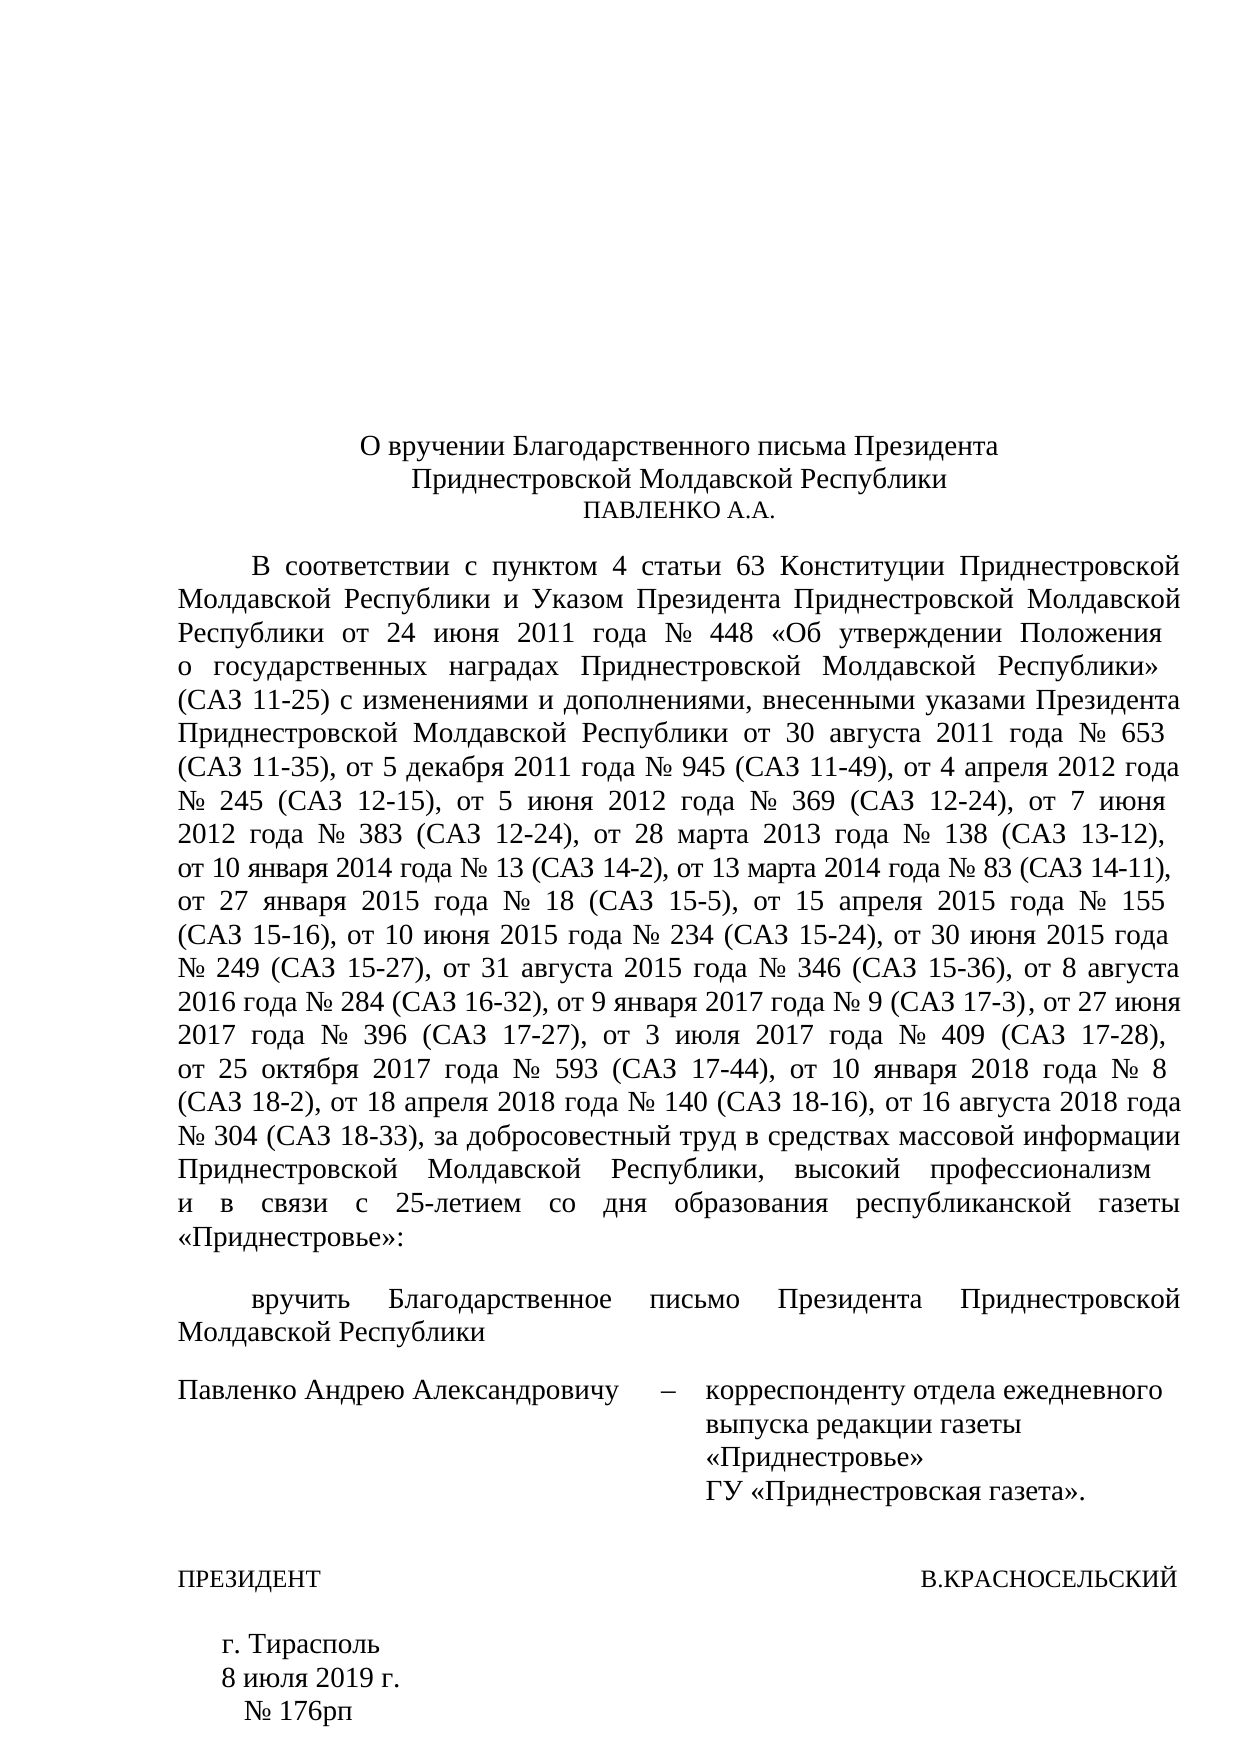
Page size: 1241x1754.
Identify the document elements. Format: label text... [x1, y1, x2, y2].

text О вручении Благодарственного письма Президента [177, 428, 1181, 462]
text № 176рп [177, 1693, 1181, 1727]
text ПАВЛЕНКО А.А. [177, 495, 1181, 524]
text ПРЕЗИДЕНТ В.КРАСНОСЕЛЬСКИЙ [177, 1564, 1181, 1593]
text 8 июля 2019 г. [177, 1660, 1181, 1693]
table_header корреспонденту отдела ежедневного выпуска редакции газеты «Приднестровье» ГУ «Приднестровская газета». [694, 1372, 1196, 1506]
table_header – [650, 1372, 694, 1506]
table_header Павленко Андрею Александровичу [166, 1372, 649, 1506]
text Приднестровской Молдавской Республики [177, 462, 1181, 495]
text г. Тирасполь [177, 1626, 1181, 1660]
text вручить Благодарственное письмо Президента Приднестровской Молдавской Республики [177, 1281, 1181, 1348]
text В соответствии с пунктом 4 статьи 63 Конституции Приднестровской Молдавской Республики и Указом Президента Приднестровской Молдавской Республики от 24 июня 2011 года № 448 «Об утверждении Положения о государственных наградах Приднестровской Молдавской Республики» (САЗ 11-25) с изменениями и дополнениями, внесенными указами Президента Приднестровской Молдавской Республики от 30 августа 2011 года № 653 (САЗ 11-35), от 5 декабря 2011 года № 945 (САЗ 11-49), от 4 апреля 2012 года № 245 (САЗ 12-15), от 5 июня 2012 года № 369 (САЗ 12-24), от 7 июня 2012 года № 383 (САЗ 12-24), от 28 марта 2013 года № 138 (САЗ 13-12), от 10 января 2014 года № 13 (САЗ 14-2), от 13 марта 2014 года № 83 (САЗ 14-11), от 27 января 2015 года № 18 (САЗ 15-5), от 15 апреля 2015 года № 155 (САЗ 15-16), от 10 июня 2015 года № 234 (САЗ 15-24), от 30 июня 2015 года № 249 (САЗ 15-27), от 31 августа 2015 года № 346 (САЗ 15-36), от 8 августа 2016 года № 284 (САЗ 16-32), от 9 января 2017 года № 9 (САЗ 17-3), от 27 июня 2017 года № 396 (САЗ 17-27), от 3 июля 2017 года № 409 (САЗ 17-28), от 25 октября 2017 года № 593 (САЗ 17-44), от 10 января 2018 года № 8 (САЗ 18-2), от 18 апреля 2018 года № 140 (САЗ 18-16), от 16 августа 2018 года № 304 (САЗ 18-33), за добросовестный труд в средствах массовой информации Приднестровской Молдавской Республики, высокий профессионализм и в связи с 25-летием со дня образования республиканской газеты «Приднестровье»: [177, 548, 1181, 1252]
